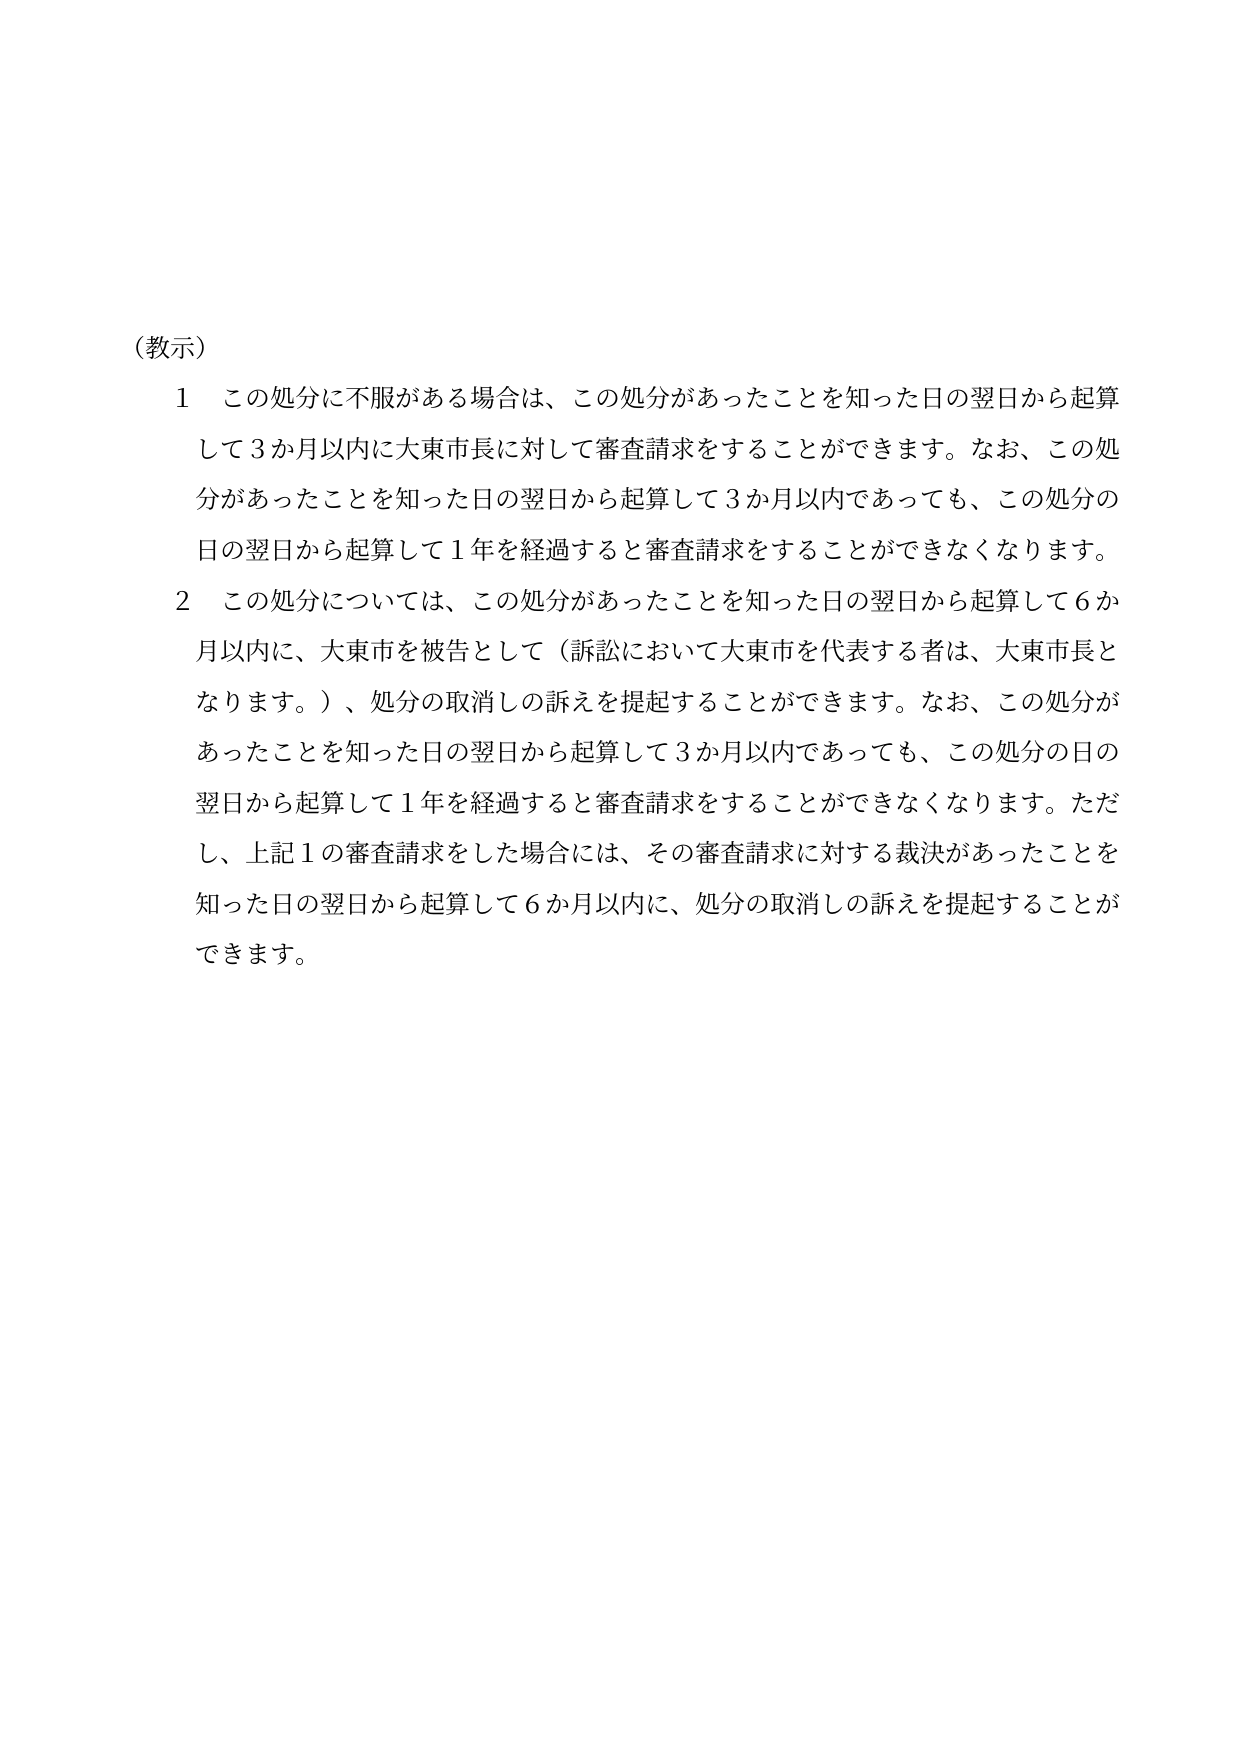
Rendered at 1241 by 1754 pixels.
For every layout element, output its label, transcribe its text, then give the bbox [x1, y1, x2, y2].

text （教示） [120, 321, 1120, 372]
text １ この処分に不服がある場合は、この処分があったことを知った日の翌日から起算して３か月以内に大東市長に対して審査請求をすることができます。なお、この処分があったことを知った日の翌日から起算して３か月以内であっても、この処分の日の翌日から起算して１年を経過すると審査請求をすることができなくなります。 [145, 372, 1120, 574]
text ２ この処分については、この処分があったことを知った日の翌日から起算して６か月以内に、大東市を被告として（訴訟において大東市を代表する者は、大東市長となります。）、処分の取消しの訴えを提起することができます。なお、この処分があったことを知った日の翌日から起算して３か月以内であっても、この処分の日の翌日から起算して１年を経過すると審査請求をすることができなくなります。ただし、上記１の審査請求をした場合には、その審査請求に対する裁決があったことを知った日の翌日から起算して６か月以内に、処分の取消しの訴えを提起することができます。 [145, 574, 1120, 978]
